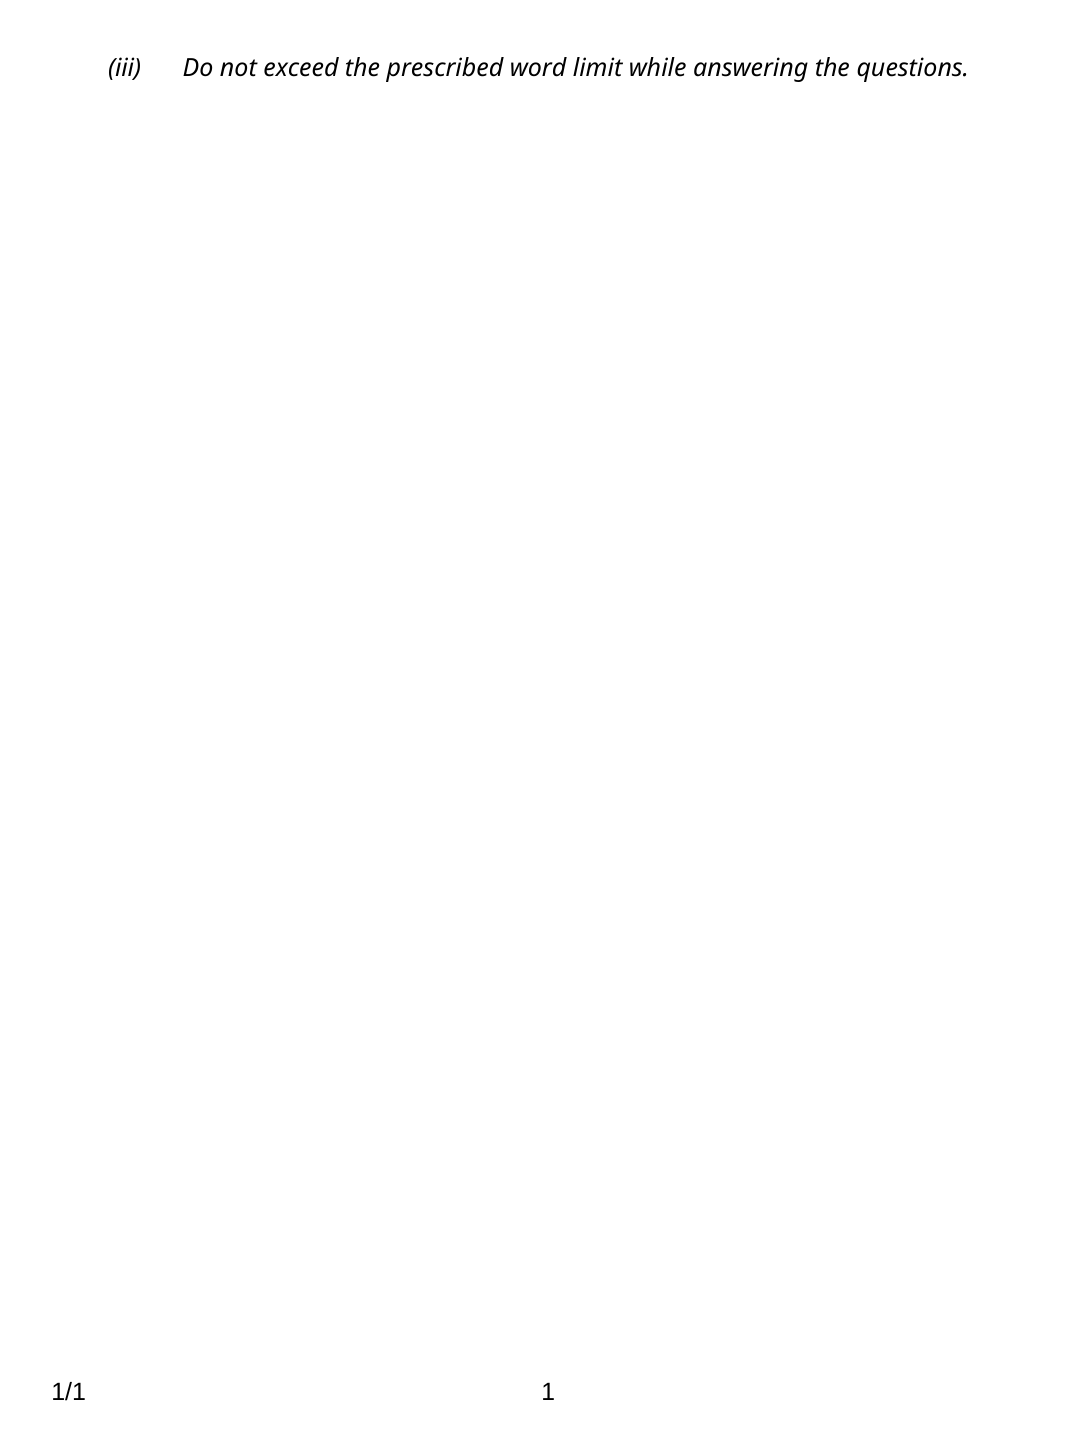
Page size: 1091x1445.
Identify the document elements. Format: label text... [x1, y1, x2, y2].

list Do not exceed the prescribed word limit while answering the questions. [108, 50, 979, 84]
